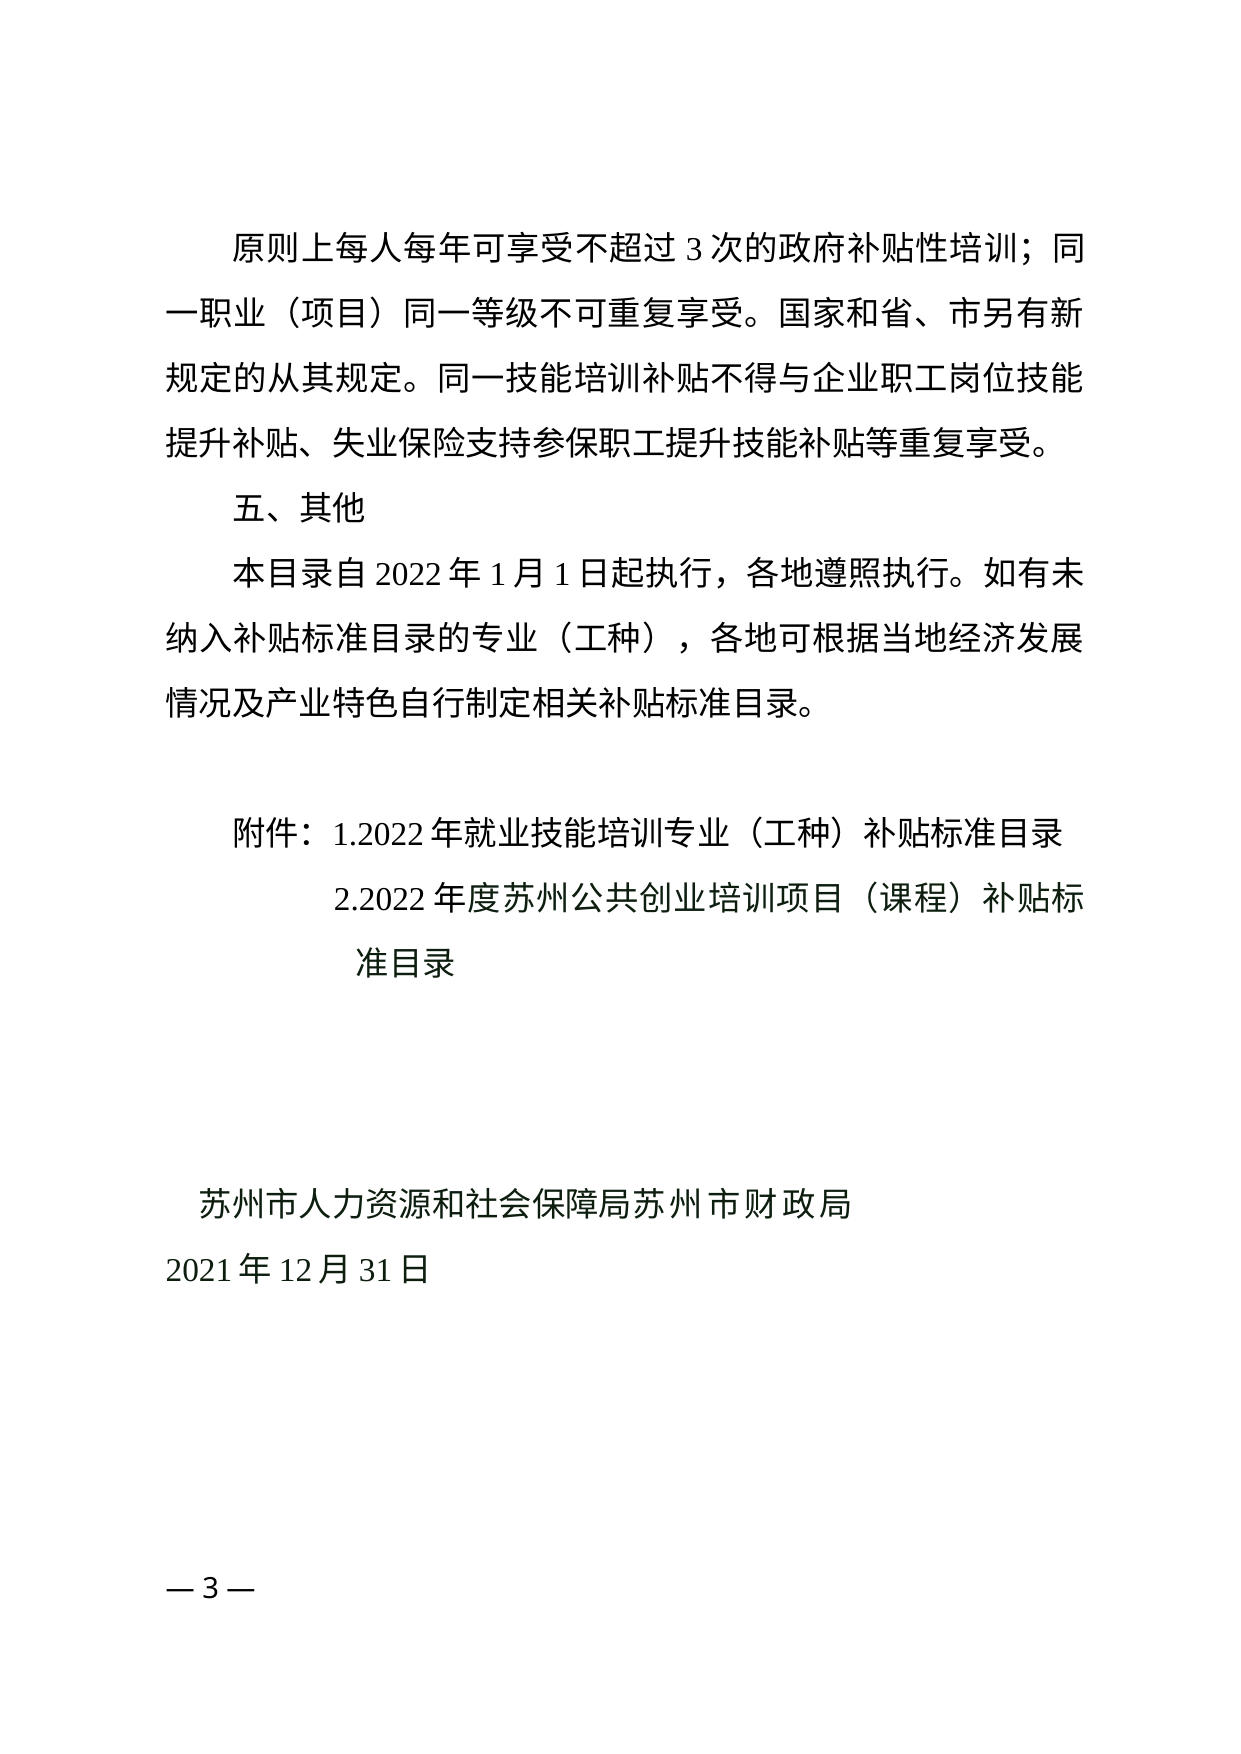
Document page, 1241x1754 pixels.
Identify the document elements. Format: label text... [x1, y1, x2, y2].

text 2.2022年度苏州公共创业培训项目（课程）补贴标准目录 [334, 864, 1087, 994]
text 本目录自2022年1月1日起执行，各地遵照执行。如有未纳入补贴标准目录的专业（工种），各地可根据当地经济发展情况及产业特色自行制定相关补贴标准目录。 [165, 539, 1087, 734]
text 五、其他 [165, 474, 1087, 539]
text 2021年12月31日 [165, 1234, 1087, 1299]
text 原则上每人每年可享受不超过3次的政府补贴性培训；同一职业（项目）同一等级不可重复享受。国家和省、市另有新规定的从其规定。同一技能培训补贴不得与企业职工岗位技能提升补贴、失业保险支持参保职工提升技能补贴等重复享受。 [165, 214, 1087, 474]
text 附件：1.2022年就业技能培训专业（工种）补贴标准目录 [165, 799, 1087, 864]
text 苏州市人力资源和社会保障局苏州市财政局 [165, 1169, 1087, 1234]
